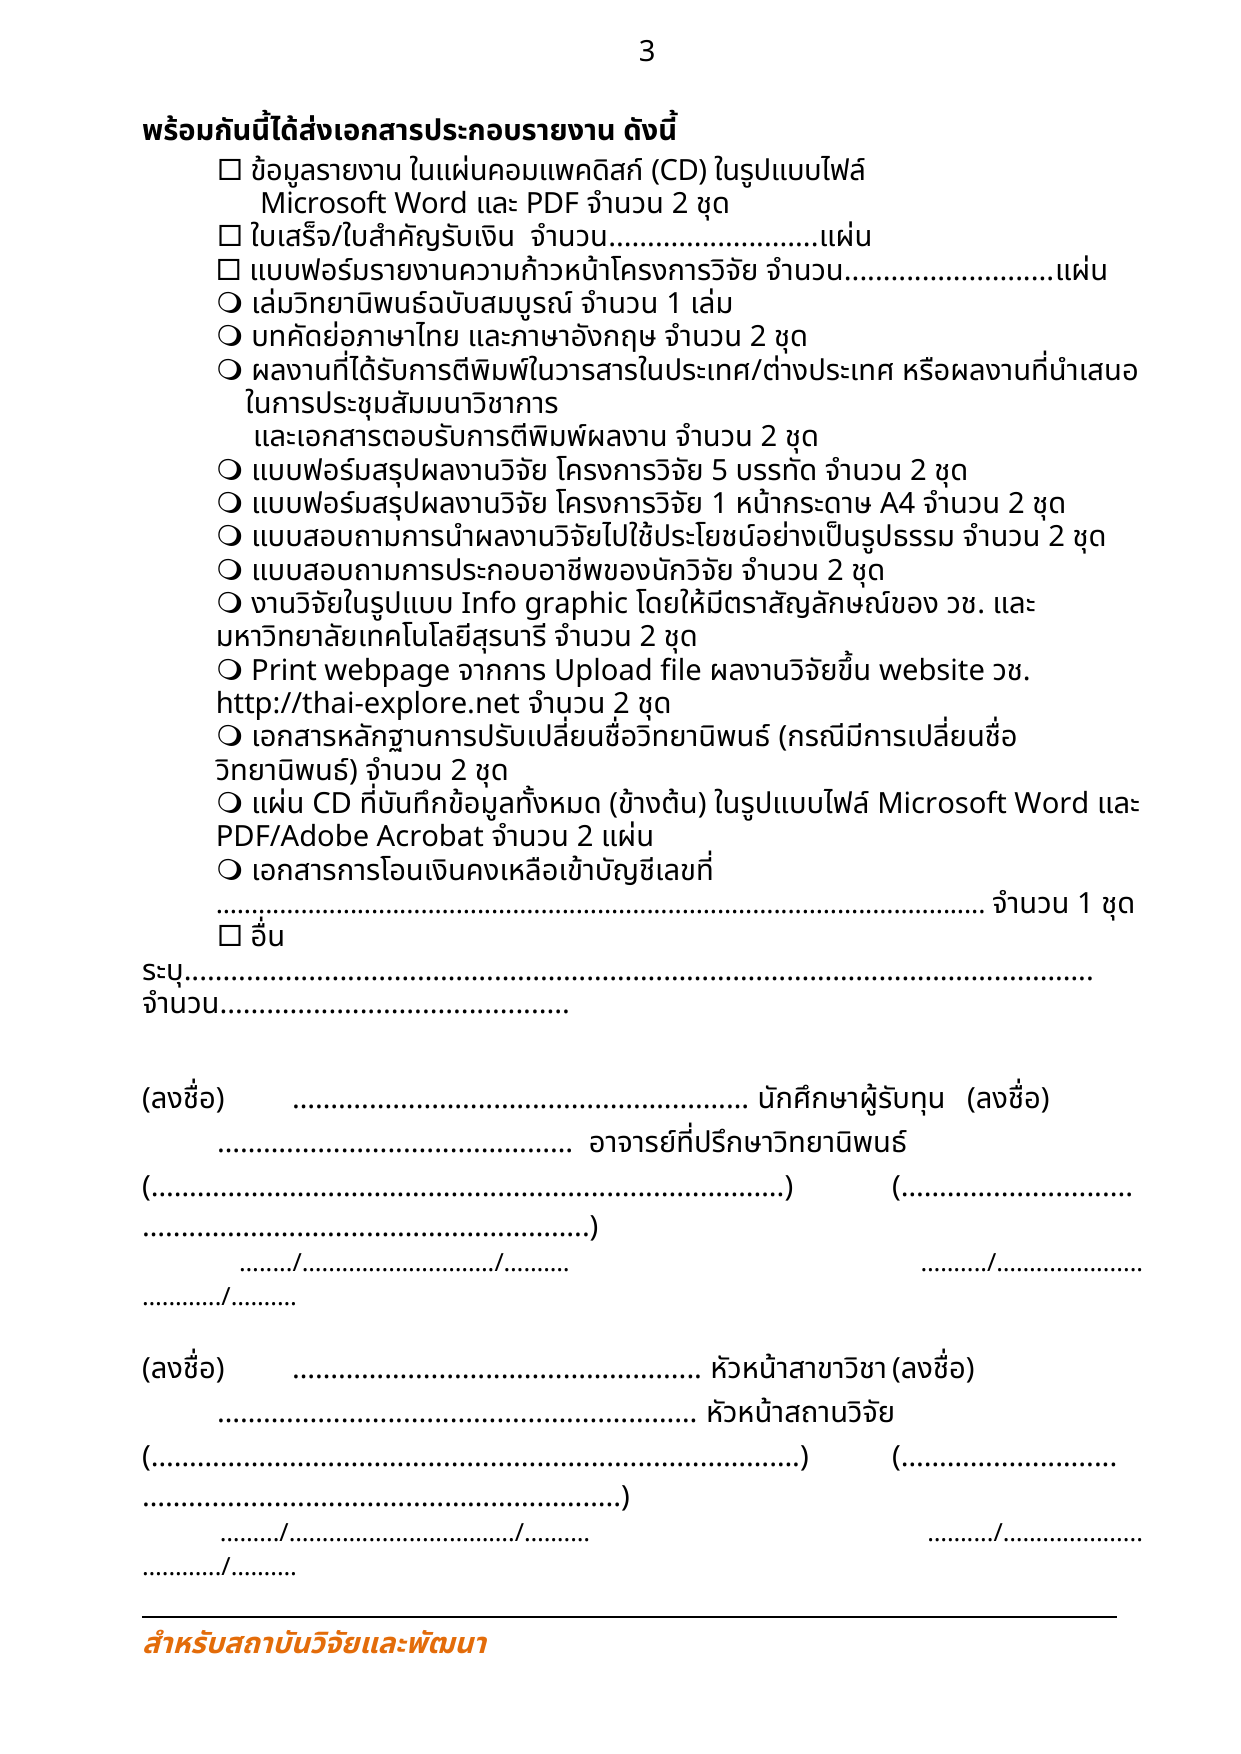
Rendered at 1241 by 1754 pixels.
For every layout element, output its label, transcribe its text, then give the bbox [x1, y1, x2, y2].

text (ลงชื่อ) ………..........….....…................…....…… นักศึกษาผู้รับทุน (ลงชื่อ) ……….........................………… อาจารย์ที่ปรึกษาวิทยานิพนธ์ [142, 1077, 1190, 1166]
text (………………………………….................................……….) (…………..................….....……………..........……..……………..) [142, 1166, 1152, 1245]
text แบบฟอร์มสรุปผลงานวิจัย โครงการวิจัย 5 บรรทัด จำนวน 2 ชุด [216, 453, 1152, 487]
text ข้อมูลรายงาน ในแผ่นคอมแพคดิสก์.(CD) ในรูปแบบไฟล์ Microsoft.Word.และ.PDF จำนวน 2 ชุด [217, 153, 1152, 220]
text ผลงานที่ได้รับการตีพิมพ์ในวารสารในประเทศ/ต่างประเทศ หรือผลงานที่นำเสนอในการประชุมสัมมนาวิชาการ และเอกสารตอบรับการตีพิมพ์ผลงาน จำนวน 2 ชุด [216, 353, 1152, 453]
text แผ่น CD ที่บันทึกข้อมูลทั้งหมด (ข้างต้น) ในรูปแบบไฟล์ Microsoft Word และ PDF/Adobe Acrobat จำนวน 2 แผ่น [216, 787, 1152, 853]
text (……………………………….................…..................……….) (…………........….....……................……...….....…………………..) [142, 1436, 1152, 1515]
text ใบเสร็จ/ใบสำคัญรับเงิน จำนวน...........................แผ่น [142, 220, 1152, 253]
text เอกสารหลักฐานการปรับเปลี่ยนชื่อวิทยานิพนธ์ (กรณีมีการเปลี่ยนชื่อวิทยานิพนธ์) จำนวน 2 ชุด [216, 720, 1152, 787]
text แบบฟอร์มรายงานความก้าวหน้าโครงการวิจัย จำนวน...........................แผ่น [216, 253, 1152, 287]
text …...../….....…...….....……./…….… ……..../……................…..……./…….… [142, 1245, 1152, 1313]
text …….../….....….............………./…….… ……..../……...............…..……./…….… [142, 1515, 1152, 1583]
text บทคัดย่อภาษาไทย และภาษาอังกฤษ จำนวน 2 ชุด [216, 320, 1152, 353]
text Print webpage จากการ Upload file ผลงานวิจัยขึ้น website วช. http://thai-explore.net จำนวน 2 ชุด [216, 653, 1152, 720]
text เล่มวิทยานิพนธ์ฉบับสมบูรณ์ จำนวน 1 เล่ม [216, 287, 1152, 320]
text งานวิจัยในรูปแบบ Info graphic โดยให้มีตราสัญลักษณ์ของ วช. และมหาวิทยาลัยเทคโนโลยีสุรนารี จำนวน 2 ชุด [216, 587, 1152, 653]
text สำหรับสถาบันวิจัยและพัฒนา [142, 1623, 1152, 1667]
text แบบสอบถามการนำผลงานวิจัยไปใช้ประโยชน์อย่างเป็นรูปธรรม จำนวน 2 ชุด [216, 520, 1152, 553]
text อื่น ระบุ...........................………….………………….………….……………………………………. จำนวน............................................. [142, 920, 1152, 1020]
text แบบฟอร์มสรุปผลงานวิจัย โครงการวิจัย 1 หน้ากระดาษ A4 จำนวน 2 ชุด [216, 487, 1167, 520]
text เอกสารการโอนเงินคงเหลือเข้าบัญชีเลขที่ ............................................................................................................. จำนวน 1 ชุด [216, 853, 1152, 920]
text พร้อมกันนี้ได้ส่งเอกสารประกอบรายงาน ดังนี้ [142, 109, 1152, 153]
text แบบสอบถามการประกอบอาชีพของนักวิจัย จำนวน 2 ชุด [216, 553, 1152, 587]
text (ลงชื่อ) ……………............…........………...... หัวหน้าสาขาวิชา (ลงชื่อ) ……….................................….....………… หัวหน้าสถานวิจัย [142, 1347, 1190, 1436]
